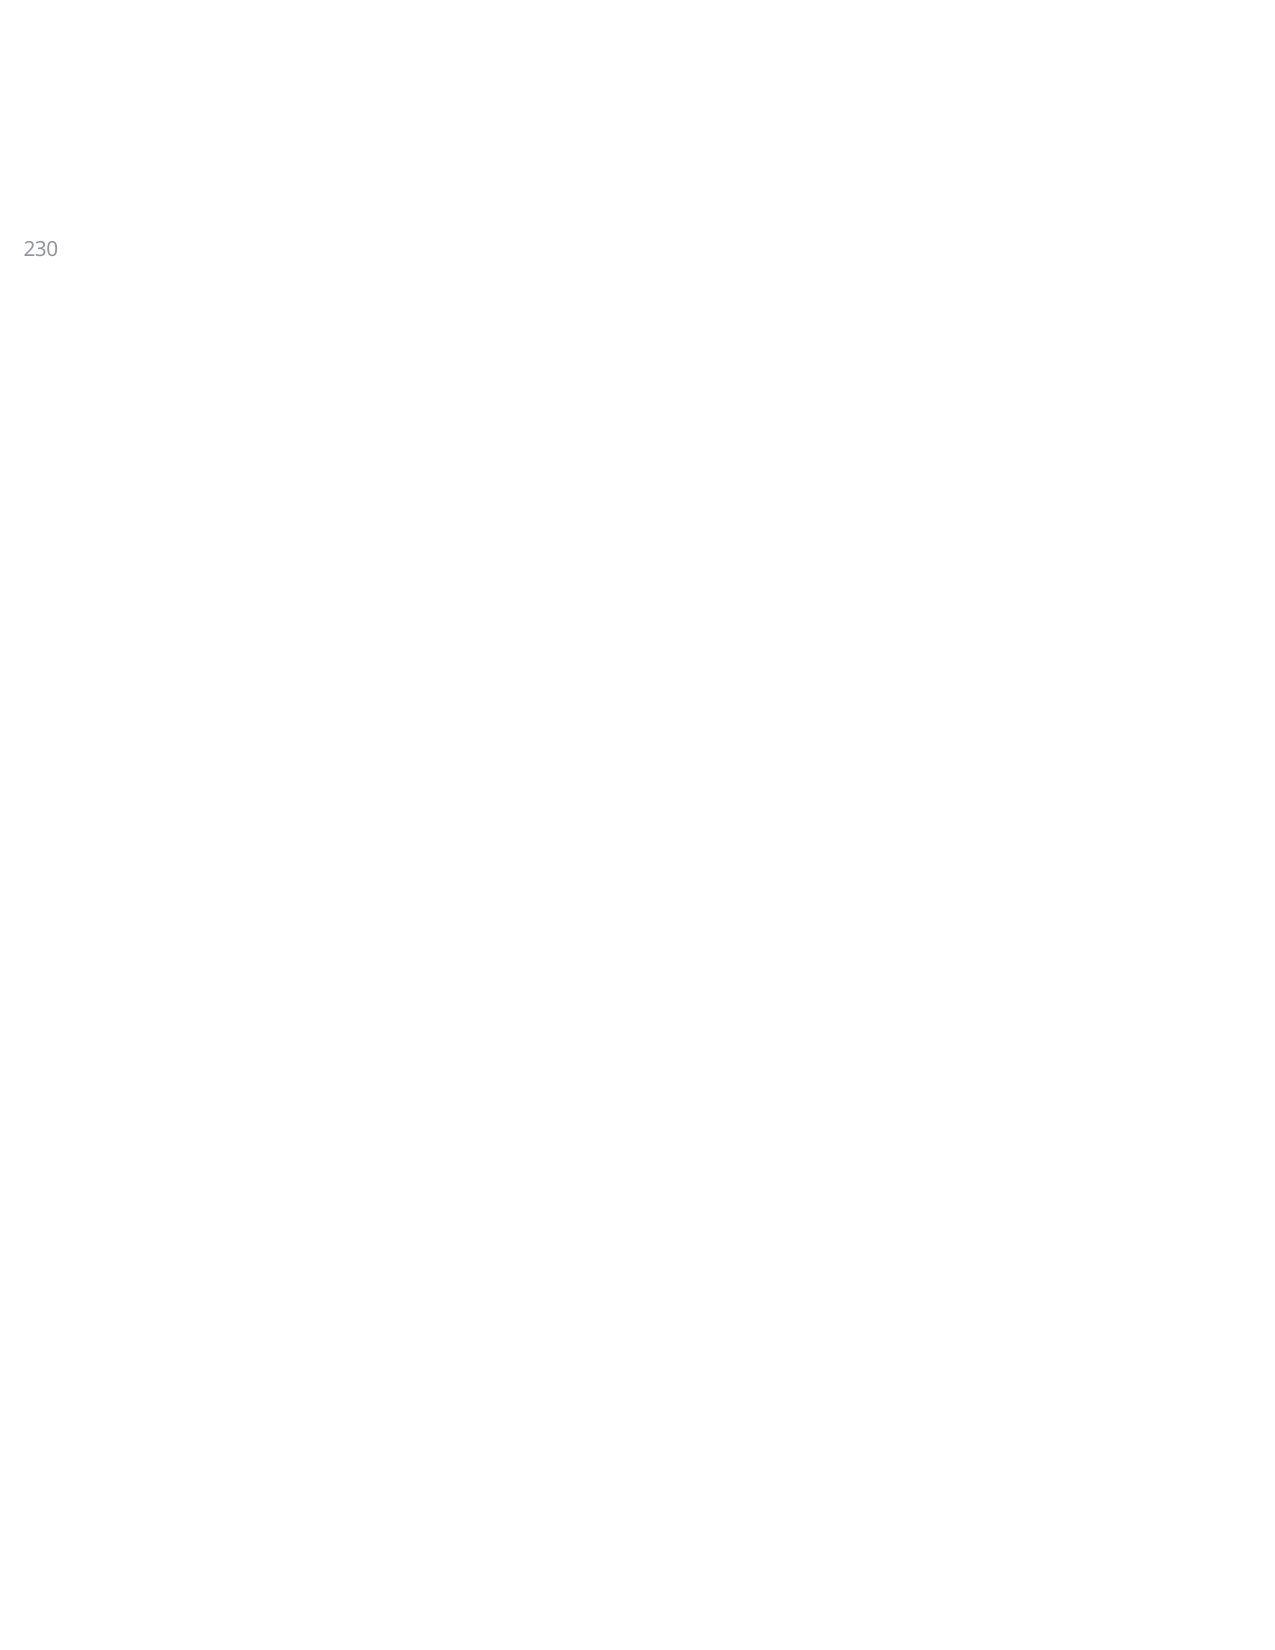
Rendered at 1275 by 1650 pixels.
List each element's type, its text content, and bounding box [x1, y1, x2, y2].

text 230 [23, 234, 1262, 263]
